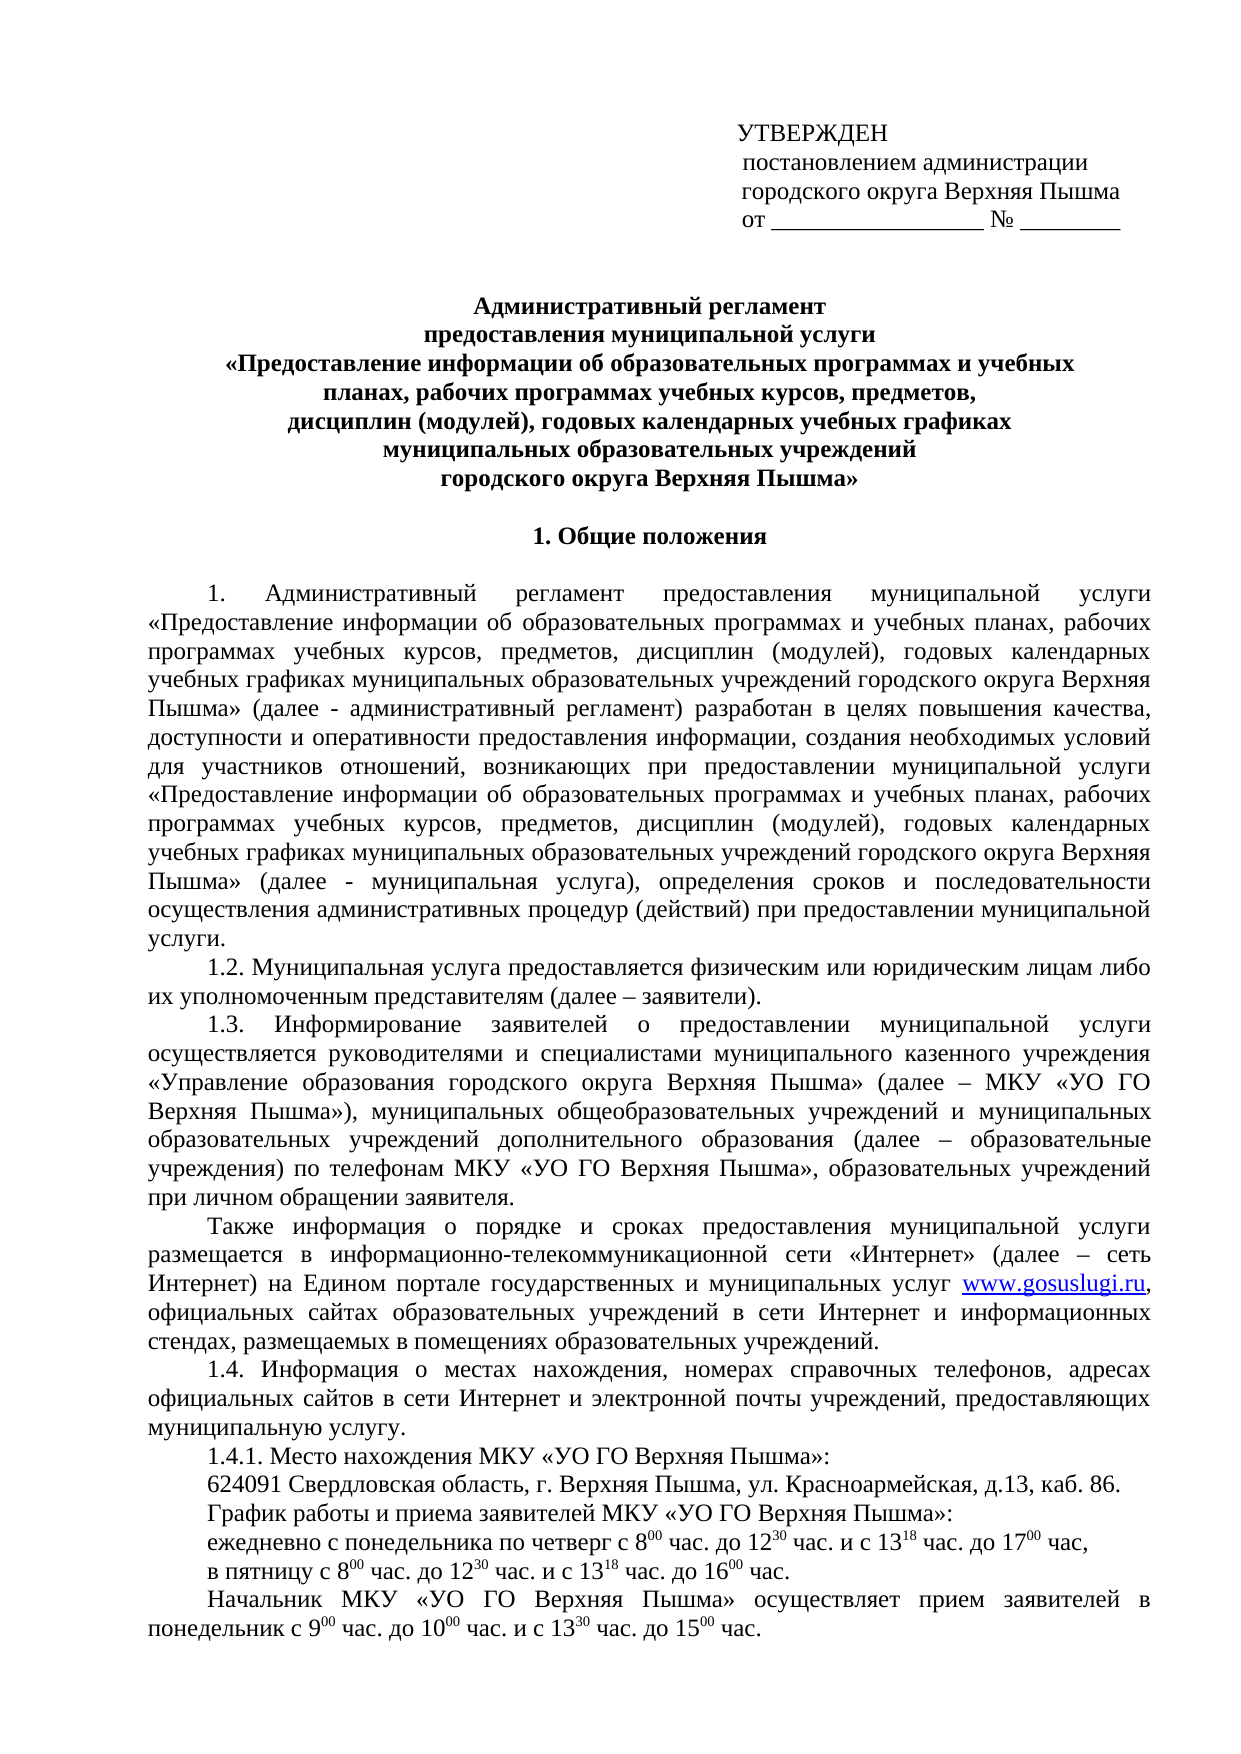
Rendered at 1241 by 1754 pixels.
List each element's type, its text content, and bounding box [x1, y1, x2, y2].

text 1. Общие положения [148, 521, 1152, 549]
text Начальник МКУ «УО ГО Верхняя Пышма» осуществляет прием заявителей в понедельник с 900 час. до 1000 час. и с 1330 час. до 1500 час. [148, 1584, 1152, 1642]
title постановлением администрации [148, 147, 1152, 176]
text 1.2. Муниципальная услуга предоставляется физическим или юридическим лицам либо их уполномоченным представителям (далее – заявители). [148, 952, 1152, 1009]
text Также информация о порядке и сроках предоставления муниципальной услуги размещается в информационно-телекоммуникационной сети «Интернет» (далее – сеть Интернет) на Едином портале государственных и муниципальных услуг www.gosuslugi.ru, официальных сайтах образовательных учреждений в сети Интернет и информационных стендах, размещаемых в помещениях образовательных учреждений. [148, 1211, 1152, 1354]
text муниципальных образовательных учреждений [148, 434, 1152, 463]
text 1.4.1. Место нахождения МКУ «УО ГО Верхняя Пышма»: [148, 1441, 1152, 1469]
text График работы и приема заявителей МКУ «УО ГО Верхняя Пышма»: [148, 1498, 1152, 1527]
title от _________________ № ________ [148, 204, 1152, 233]
text 1.4. Информация о местах нахождения, номерах справочных телефонов, адресах официальных сайтов в сети Интернет и электронной почты учреждений, предоставляющих муниципальную услугу. [148, 1354, 1152, 1441]
text планах, рабочих программах учебных курсов, предметов, [148, 377, 1152, 406]
text 1. Административный регламент предоставления муниципальной услуги «Предоставление информации об образовательных программах и учебных планах, рабочих программах учебных курсов, предметов, дисциплин (модулей), годовых календарных учебных графиках муниципальных образовательных учреждений городского округа Верхняя Пышма» (далее - административный регламент) разработан в целях повышения качества, доступности и оперативности предоставления информации, создания необходимых условий для участников отношений, возникающих при предоставлении муниципальной услуги «Предоставление информации об образовательных программах и учебных планах, рабочих программах учебных курсов, предметов, дисциплин (модулей), годовых календарных учебных графиках муниципальных образовательных учреждений городского округа Верхняя Пышма» (далее - муниципальная услуга), определения сроков и последовательности осуществления административных процедур (действий) при предоставлении муниципальной услуги. [148, 578, 1152, 952]
text Административный регламент [148, 291, 1152, 319]
title УТВЕРЖДЕН [148, 118, 1152, 147]
text ежедневно с понедельника по четверг с 800 час. до 1230 час. и с 1318 час. до 1700 час, [148, 1527, 1152, 1556]
text 1.3. Информирование заявителей о предоставлении муниципальной услуги осуществляется руководителями и специалистами муниципального казенного учреждения «Управление образования городского округа Верхняя Пышма» (далее – МКУ «УО ГО Верхняя Пышма»), муниципальных общеобразовательных учреждений и муниципальных образовательных учреждений дополнительного образования (далее – образовательные учреждения) по телефонам МКУ «УО ГО Верхняя Пышма», образовательных учреждений при личном обращении заявителя. [148, 1009, 1152, 1211]
text в пятницу с 800 час. до 1230 час. и с 1318 час. до 1600 час. [148, 1556, 1152, 1584]
text «Предоставление информации об образовательных программах и учебных [148, 348, 1152, 377]
text 624091 Свердловская область, г. Верхняя Пышма, ул. Красноармейская, д.13, каб. 86. [148, 1469, 1152, 1498]
title городского округа Верхняя Пышма [148, 176, 1152, 204]
text городского округа Верхняя Пышма» [148, 463, 1152, 492]
text предоставления муниципальной услуги [148, 319, 1152, 348]
text дисциплин (модулей), годовых календарных учебных графиках [148, 406, 1152, 434]
